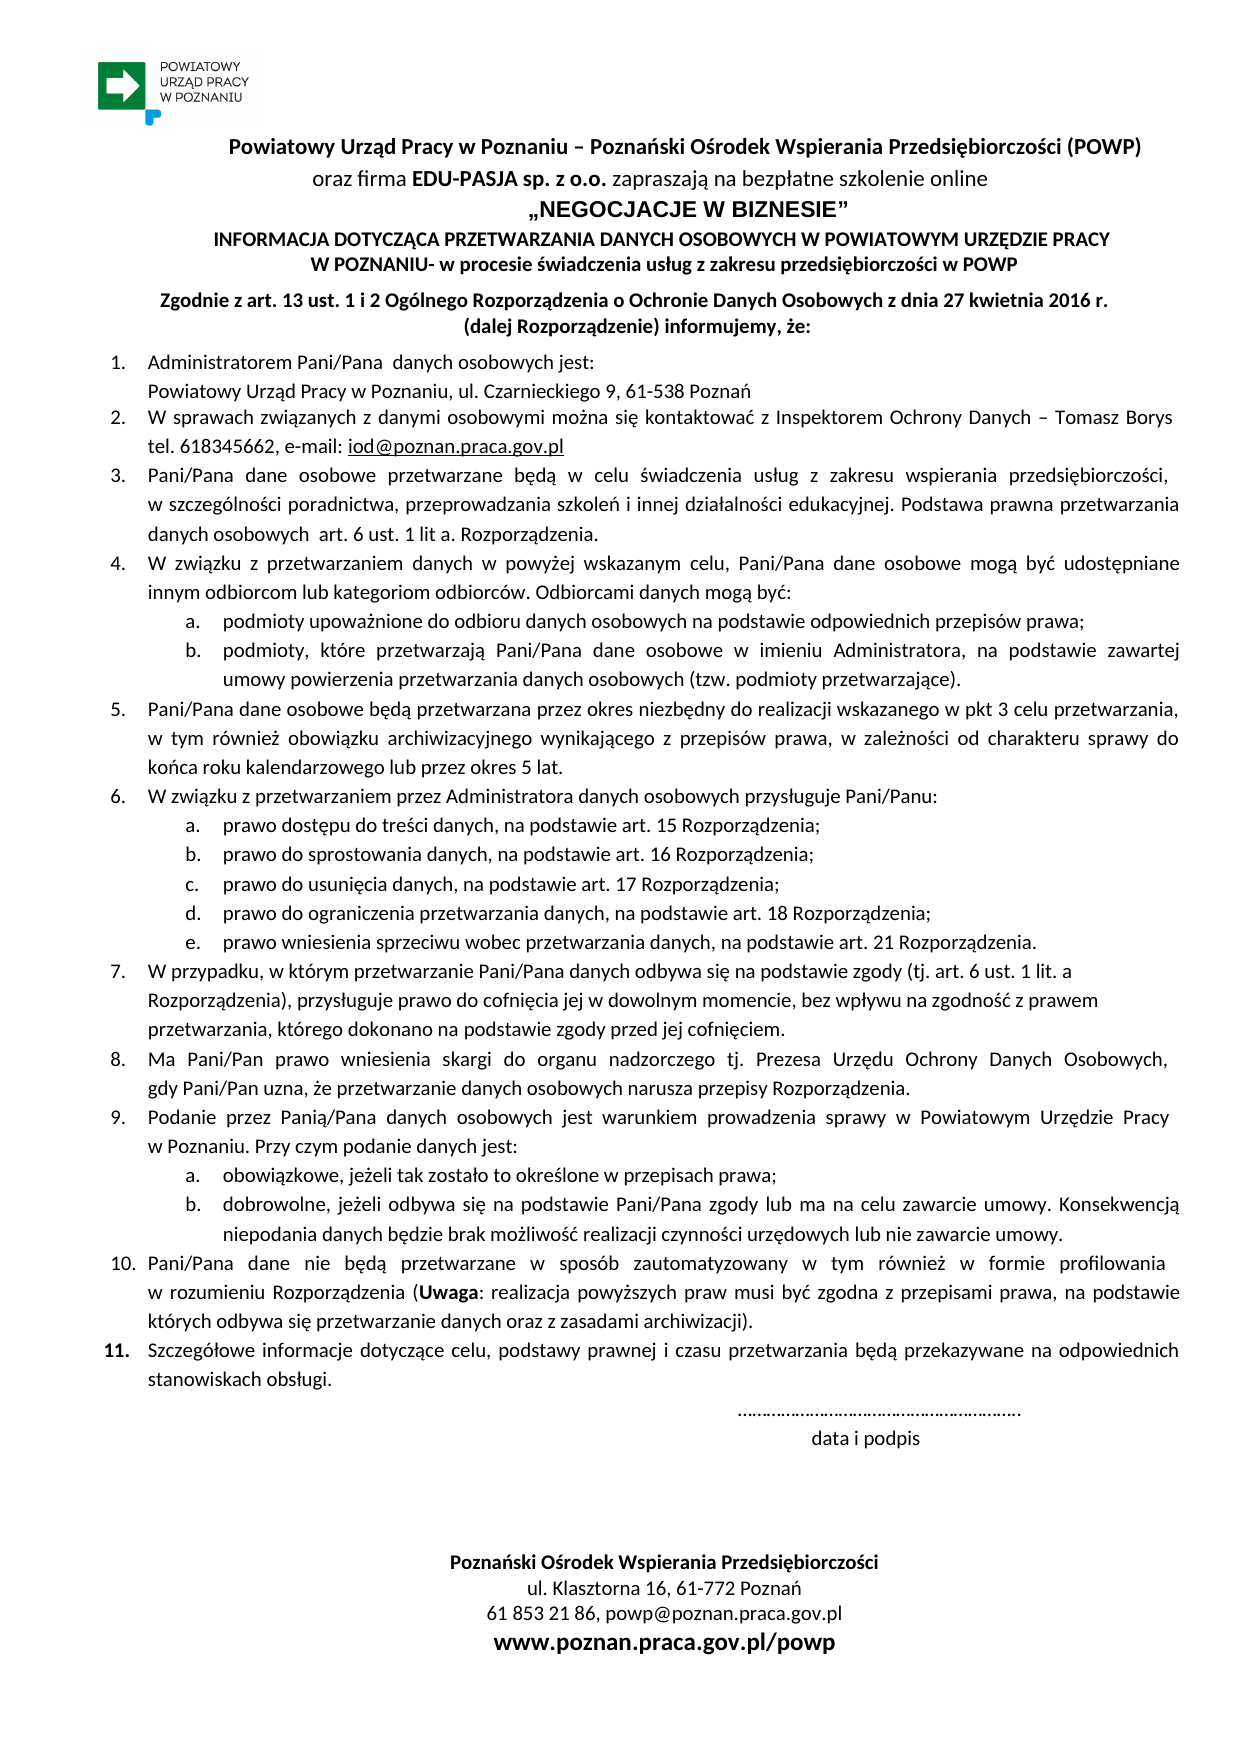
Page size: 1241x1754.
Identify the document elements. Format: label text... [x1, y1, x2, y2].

text data i podpis [738, 1425, 1181, 1450]
list Pani/Pana dane osobowe będą przetwarzana przez okres niezbędny do realizacji wskazanego w pkt 3 celu przetwarzania, w tym również obowiązku archiwizacyjnego wynikającego z przepisów prawa, w zależności od charakteru sprawy do końca roku kalendarzowego lub przez okres 5 lat. [110, 696, 1181, 779]
list dobrowolne, jeżeli odbywa się na podstawie Pani/Pana zgody lub ma na celu zawarcie umowy. Konsekwencją niepodania danych będzie brak możliwość realizacji czynności urzędowych lub nie zawarcie umowy. [185, 1192, 1181, 1246]
text ………………………………………………….. [738, 1396, 1181, 1421]
text Powiatowy Urząd Pracy w Poznaniu, ul. Czarnieckiego 9, 61-538 Poznań [148, 379, 1181, 404]
list prawo do usunięcia danych, na podstawie art. 17 Rozporządzenia; [185, 871, 1181, 896]
list prawo do sprostowania danych, na podstawie art. 16 Rozporządzenia; [185, 842, 1181, 867]
picture [82, 46, 261, 128]
list W przypadku, w którym przetwarzanie Pani/Pana danych odbywa się na podstawie zgody (tj. art. 6 ust. 1 lit. a Rozporządzenia), przysługuje prawo do cofnięcia jej w dowolnym momencie, bez wpływu na zgodność z prawem przetwarzania, którego dokonano na podstawie zgody przed jej cofnięciem. [110, 958, 1181, 1042]
list podmioty upoważnione do odbioru danych osobowych na podstawie odpowiednich przepisów prawa; [185, 608, 1181, 634]
list Administratorem Pani/Pana danych osobowych jest: [110, 349, 1181, 375]
list W sprawach związanych z danymi osobowymi można się kontaktować z Inspektorem Ochrony Danych – Tomasz Borys tel. 618345662, e-mail: iod@poznan.praca.gov.pl [110, 404, 1181, 459]
list W związku z przetwarzaniem przez Administratora danych osobowych przysługuje Pani/Panu: [110, 783, 1181, 809]
list podmioty, które przetwarzają Pani/Pana dane osobowe w imieniu Administratora, na podstawie zawartej umowy powierzenia przetwarzania danych osobowych (tzw. podmioty przetwarzające). [185, 637, 1181, 692]
list Podanie przez Panią/Pana danych osobowych jest warunkiem prowadzenia sprawy w Powiatowym Urzędzie Pracy w Poznaniu. Przy czym podanie danych jest: [110, 1104, 1181, 1159]
list Pani/Pana dane nie będą przetwarzane w sposób zautomatyzowany w tym również w formie profilowania w rozumieniu Rozporządzenia (Uwaga: realizacja powyższych praw musi być zgodna z przepisami prawa, na podstawie których odbywa się przetwarzanie danych oraz z zasadami archiwizacji). [110, 1250, 1181, 1334]
list prawo wniesienia sprzeciwu wobec przetwarzania danych, na podstawie art. 21 Rozporządzenia. [185, 929, 1181, 954]
list Pani/Pana dane osobowe przetwarzane będą w celu świadczenia usług z zakresu wspierania przedsiębiorczości, w szczególności poradnictwa, przeprowadzania szkoleń i innej działalności edukacyjnej. Podstawa prawna przetwarzania danych osobowych art. 6 ust. 1 lit a. Rozporządzenia. [110, 462, 1181, 546]
list Ma Pani/Pan prawo wniesienia skargi do organu nadzorczego tj. Prezesa Urzędu Ochrony Danych Osobowych, gdy Pani/Pan uzna, że przetwarzanie danych osobowych narusza przepisy Rozporządzenia. [110, 1046, 1181, 1100]
list W związku z przetwarzaniem danych w powyżej wskazanym celu, Pani/Pana dane osobowe mogą być udostępniane innym odbiorcom lub kategoriom odbiorców. Odbiorcami danych mogą być: [110, 550, 1181, 604]
list Szczegółowe informacje dotyczące celu, podstawy prawnej i czasu przetwarzania będą przekazywane na odpowiednich stanowiskach obsługi. [103, 1337, 1181, 1392]
list prawo dostępu do treści danych, na podstawie art. 15 Rozporządzenia; [185, 812, 1181, 838]
list obowiązkowe, jeżeli tak zostało to określone w przepisach prawa; [185, 1162, 1181, 1188]
list prawo do ograniczenia przetwarzania danych, na podstawie art. 18 Rozporządzenia; [185, 900, 1181, 925]
text Zgodnie z art. 13 ust. 1 i 2 Ogólnego Rozporządzenia o Ochronie Danych Osobowych z dnia 27 kwietnia 2016 r. (dalej Rozporządzenie) informujemy, że: [88, 288, 1181, 338]
text INFORMACJA DOTYCZĄCA PRZETWARZANIA DANYCH OSOBOWYCH W POWIATOWYM URZĘDZIE PRACY W POZNANIU- w procesie świadczenia usług z zakresu przedsiębiorczości w POWP [148, 226, 1181, 277]
